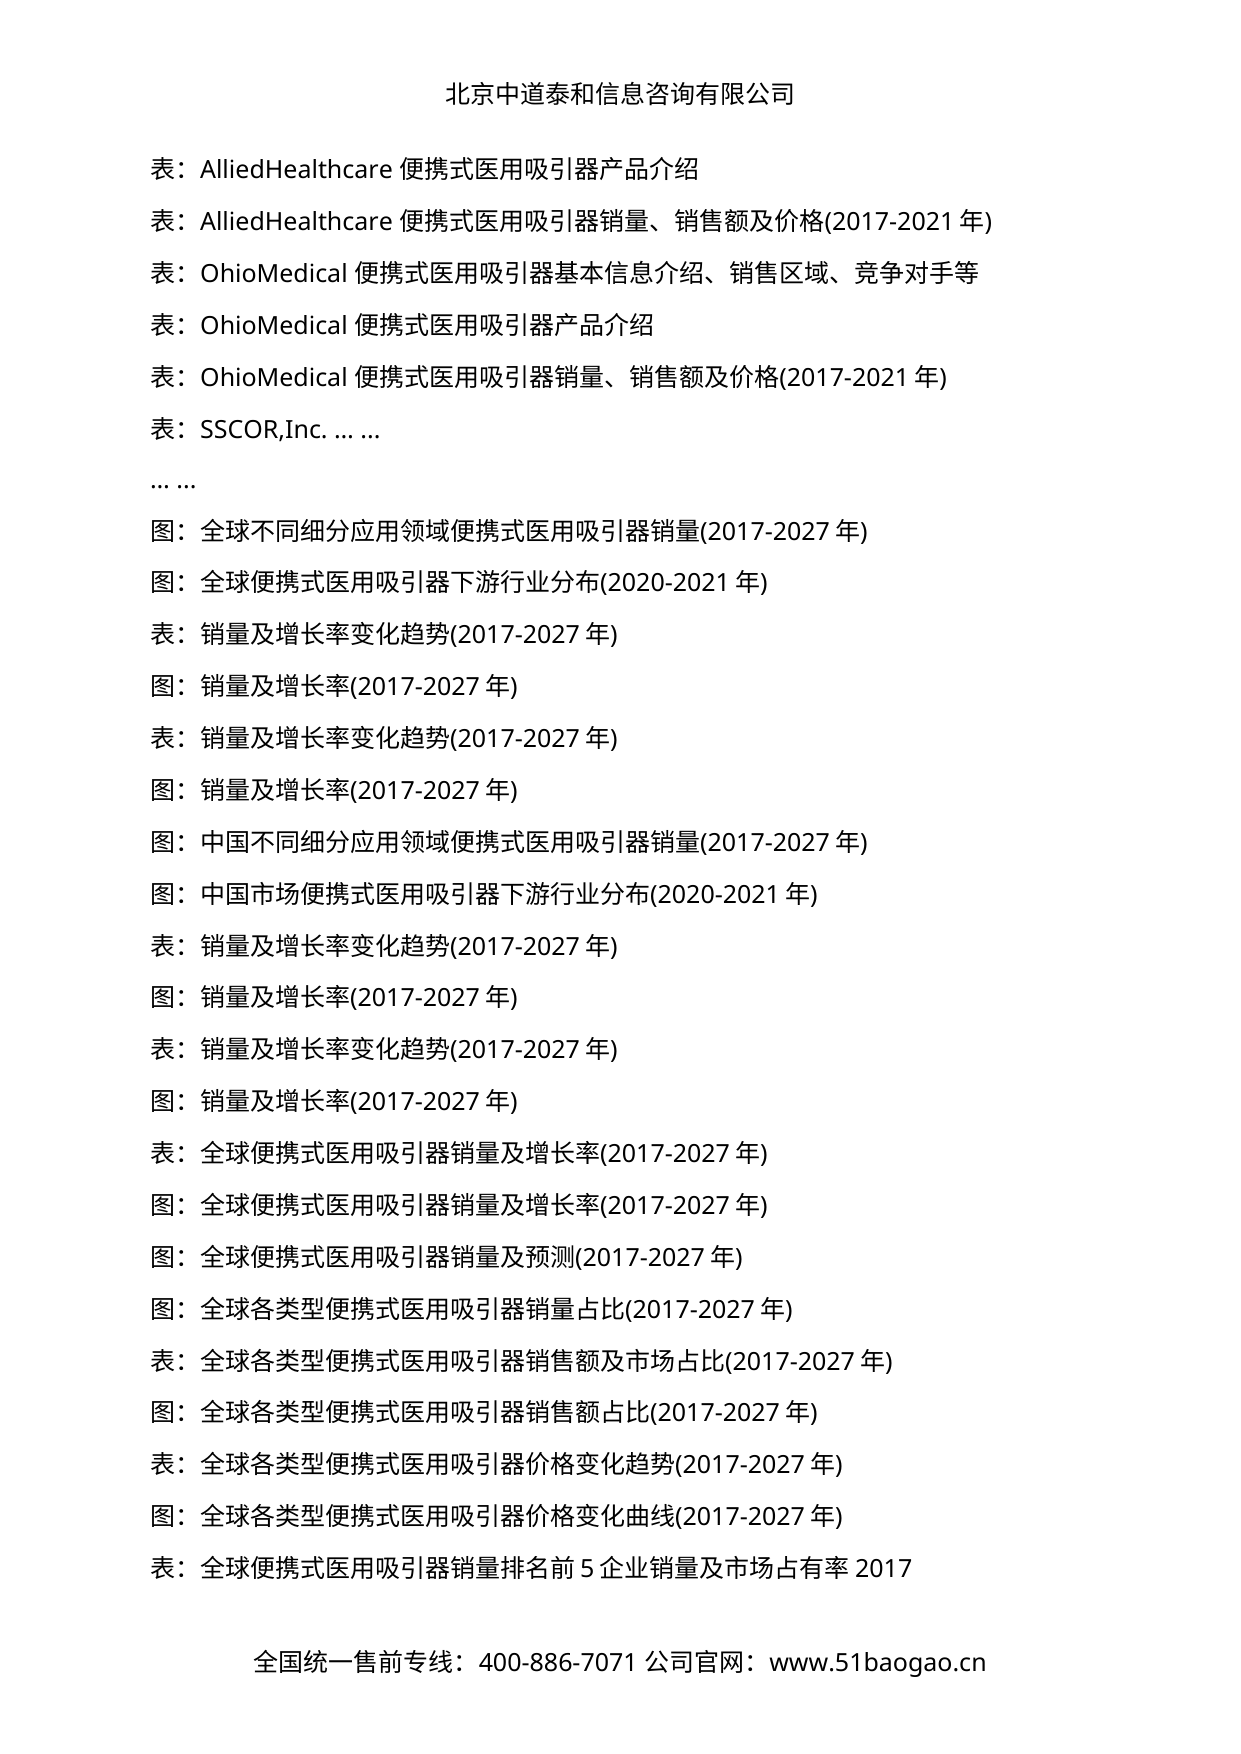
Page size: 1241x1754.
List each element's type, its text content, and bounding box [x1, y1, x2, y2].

text 表：销量及增长率变化趋势(2017-2027年) [150, 718, 1090, 755]
text 表：销量及增长率变化趋势(2017-2027年) [150, 1030, 1090, 1066]
text 图：全球便携式医用吸引器销量及增长率(2017-2027年) [150, 1185, 1090, 1222]
text 表：OhioMedical 便携式医用吸引器基本信息介绍、销售区域、竞争对手等 [150, 254, 1090, 290]
text 表：全球各类型便携式医用吸引器销售额及市场占比(2017-2027年) [150, 1341, 1090, 1377]
text 表：销量及增长率变化趋势(2017-2027年) [150, 926, 1090, 962]
text 表：AlliedHealthcare 便携式医用吸引器产品介绍 [150, 150, 1090, 186]
text 图：全球各类型便携式医用吸引器销量占比(2017-2027年) [150, 1289, 1090, 1325]
text 图：销量及增长率(2017-2027年) [150, 1082, 1090, 1118]
text 图：全球便携式医用吸引器下游行业分布(2020-2021年) [150, 563, 1090, 599]
text 图：中国市场便携式医用吸引器下游行业分布(2020-2021年) [150, 874, 1090, 910]
text 图：全球不同细分应用领域便携式医用吸引器销量(2017-2027年) [150, 511, 1090, 547]
text 表：全球各类型便携式医用吸引器价格变化趋势(2017-2027年) [150, 1445, 1090, 1481]
text 表：全球便携式医用吸引器销量及增长率(2017-2027年) [150, 1133, 1090, 1170]
text 图：销量及增长率(2017-2027年) [150, 978, 1090, 1014]
text 图：全球便携式医用吸引器销量及预测(2017-2027年) [150, 1237, 1090, 1273]
text 表：销量及增长率变化趋势(2017-2027年) [150, 615, 1090, 651]
text 图：销量及增长率(2017-2027年) [150, 770, 1090, 807]
text 图：全球各类型便携式医用吸引器销售额占比(2017-2027年) [150, 1393, 1090, 1429]
text 表：OhioMedical 便携式医用吸引器产品介绍 [150, 306, 1090, 342]
text 表：OhioMedical 便携式医用吸引器销量、销售额及价格(2017-2021年) [150, 357, 1090, 394]
text 图：全球各类型便携式医用吸引器价格变化曲线(2017-2027年) [150, 1497, 1090, 1533]
text 图：销量及增长率(2017-2027年) [150, 667, 1090, 703]
text … ... [150, 461, 1090, 495]
text 表：全球便携式医用吸引器销量排名前5企业销量及市场占有率 2017 [150, 1548, 1090, 1585]
text 表：AlliedHealthcare 便携式医用吸引器销量、销售额及价格(2017-2021年) [150, 202, 1090, 238]
text 表：SSCOR,Inc. … ... [150, 409, 1090, 446]
text 图：中国不同细分应用领域便携式医用吸引器销量(2017-2027年) [150, 822, 1090, 858]
